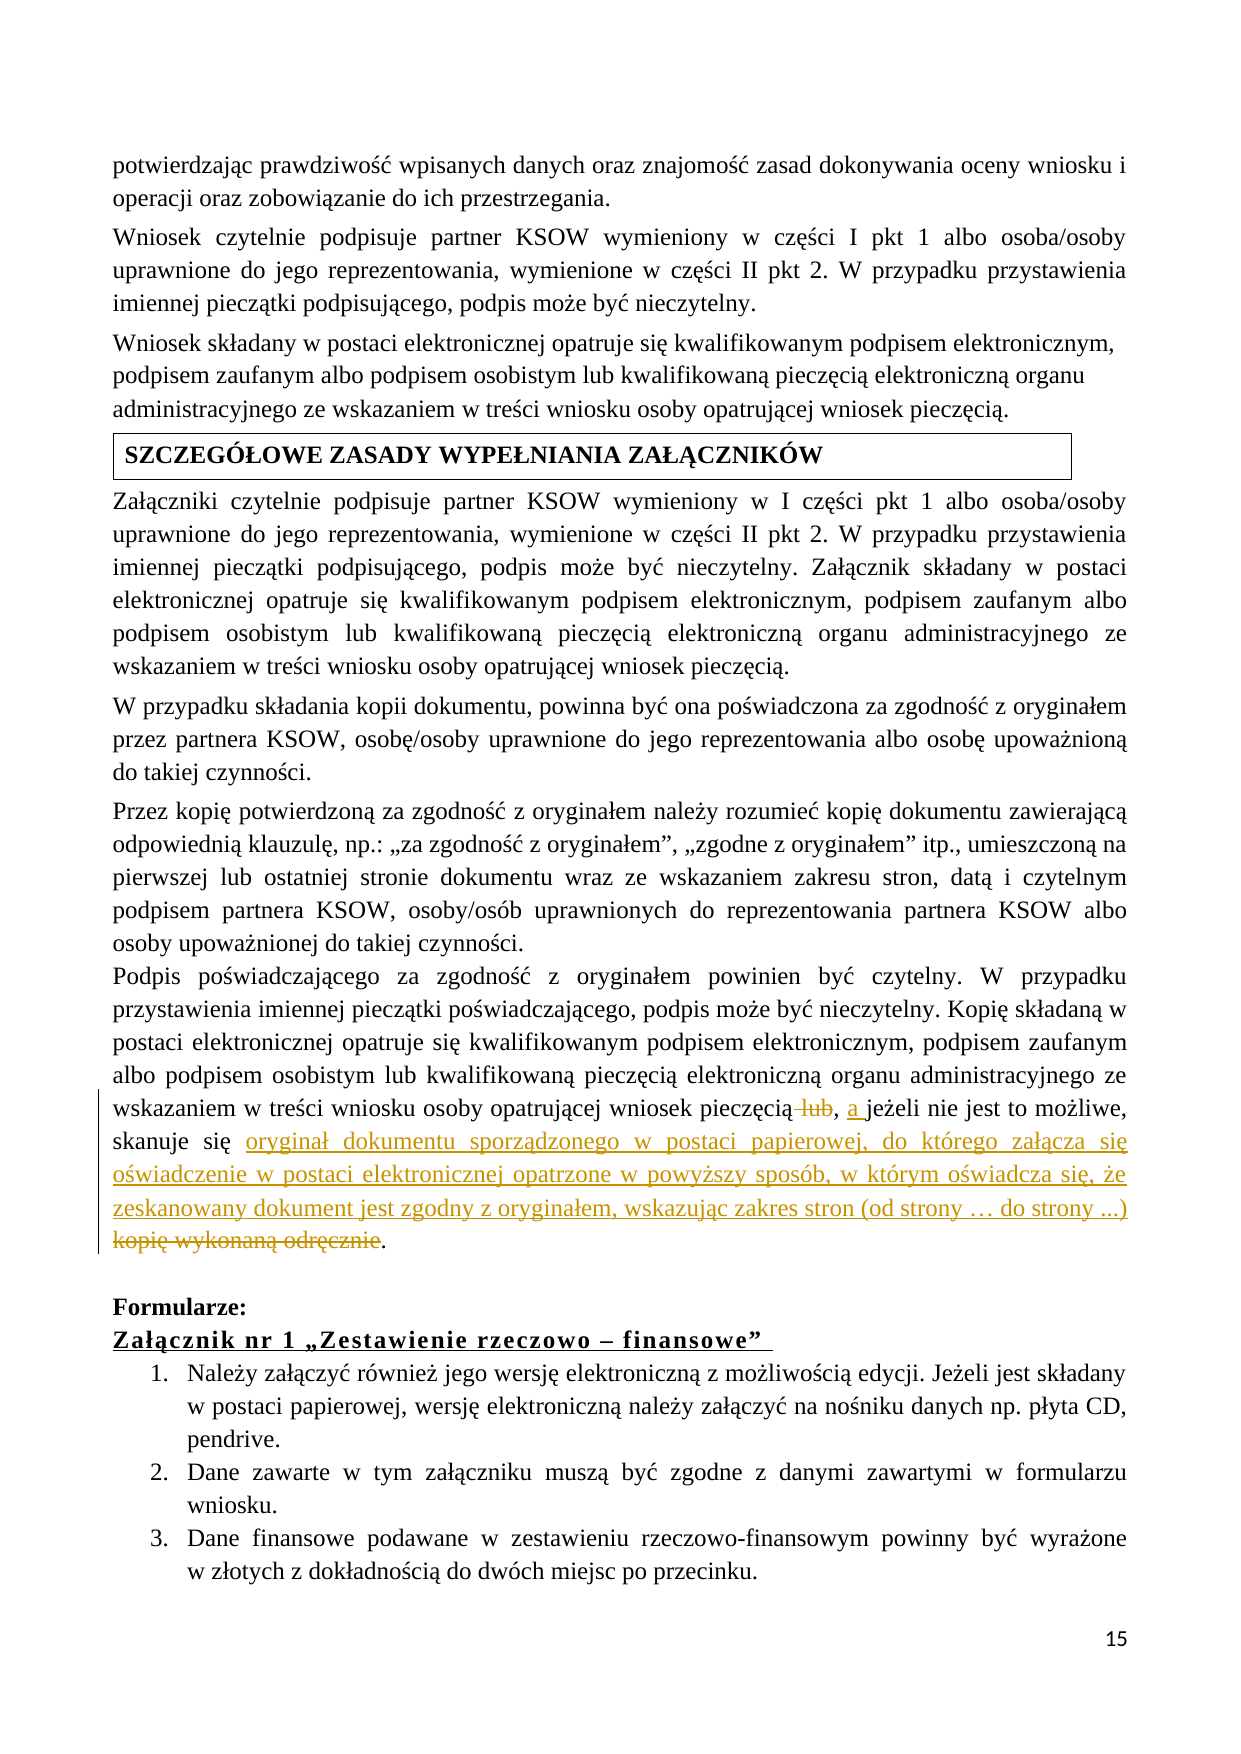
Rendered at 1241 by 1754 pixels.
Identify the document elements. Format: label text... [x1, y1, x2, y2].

text Wniosek składany w postaci elektronicznej opatruje się kwalifikowanym podpisem elektronicznym, podpisem zaufanym albo podpisem osobistym lub kwalifikowaną pieczęcią elektroniczną organu administracyjnego ze wskazaniem w treści wniosku osoby opatrującej wniosek pieczęcią. [112, 328, 1128, 422]
table_header Szczegółowe zasadY wypełniania załączników [114, 434, 1071, 479]
list Dane zawarte w tym załączniku muszą być zgodne z danymi zawartymi w formularzu wniosku. [150, 1457, 1128, 1518]
list Należy załączyć również jego wersję elektroniczną z możliwością edycji. Jeżeli jest składany w postaci papierowej, wersję elektroniczną należy załączyć na nośniku danych np. płyta CD, pendrive. [150, 1358, 1128, 1452]
text Wniosek czytelnie podpisuje partner KSOW wymieniony w części I pkt 1 albo osoba/osoby uprawnione do jego reprezentowania, wymienione w części II pkt 2. W przypadku przystawienia imiennej pieczątki podpisującego, podpis może być nieczytelny. [112, 222, 1128, 317]
list Podpis poświadczającego za zgodność z oryginałem powinien być czytelny. W przypadku przystawienia imiennej pieczątki poświadczającego, podpis może być nieczytelny. Kopię składaną w postaci elektronicznej opatruje się kwalifikowanym podpisem elektronicznym, podpisem zaufanym albo podpisem osobistym lub kwalifikowaną pieczęcią elektroniczną organu administracyjnego ze wskazaniem w treści wniosku osoby opatrującej wniosek pieczęcią, jeżeli nie jest to możliwe, skanuje się . [112, 1219, 1128, 1254]
list Dane finansowe podawane w zestawieniu rzeczowo-finansowym powinny być wyrażone w złotych z dokładnością do dwóch miejsc po przecinku. [150, 1523, 1128, 1584]
list Załącznik nr 1 „Zestawienie rzeczowo – finansowe” [112, 1325, 1128, 1353]
list Przez kopię potwierdzoną za zgodność z oryginałem należy rozumieć kopię dokumentu zawierającą odpowiednią klauzulę, np.: „za zgodność z oryginałem”, „zgodne z oryginałem” itp., umieszczoną na pierwszej lub ostatniej stronie dokumentu wraz ze wskazaniem zakresu stron, datą i czytelnym podpisem partnera KSOW, osoby/osób uprawnionych do reprezentowania partnera KSOW albo osoby upoważnionej do takiej czynności. [112, 796, 1128, 957]
list Formularze: [112, 1292, 1128, 1320]
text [112, 150, 1128, 212]
text W przypadku składania kopii dokumentu, powinna być ona poświadczona za zgodność z oryginałem przez partnera KSOW, osobę/osoby uprawnione do jego reprezentowania albo osobę upoważnioną do takiej czynności. [112, 691, 1128, 786]
list Podpis poświadczającego za zgodność z oryginałem powinien być czytelny. W przypadku przystawienia imiennej pieczątki poświadczającego, podpis może być nieczytelny. Kopię składaną w postaci elektronicznej opatruje się kwalifikowanym podpisem elektronicznym, podpisem zaufanym albo podpisem osobistym lub kwalifikowaną pieczęcią elektroniczną organu administracyjnego ze wskazaniem w treści wniosku osoby opatrującej wniosek pieczęcią, jeżeli nie jest to możliwe, skanuje się . [112, 961, 1128, 1218]
text Załączniki czytelnie podpisuje partner KSOW wymieniony w I części pkt 1 albo osoba/osoby uprawnione do jego reprezentowania, wymienione w części II pkt 2. W przypadku przystawienia imiennej pieczątki podpisującego, podpis może być nieczytelny. Załącznik składany w postaci elektronicznej opatruje się kwalifikowanym podpisem elektronicznym, podpisem zaufanym albo podpisem osobistym lub kwalifikowaną pieczęcią elektroniczną organu administracyjnego ze wskazaniem w treści wniosku osoby opatrującej wniosek pieczęcią. [112, 486, 1128, 680]
